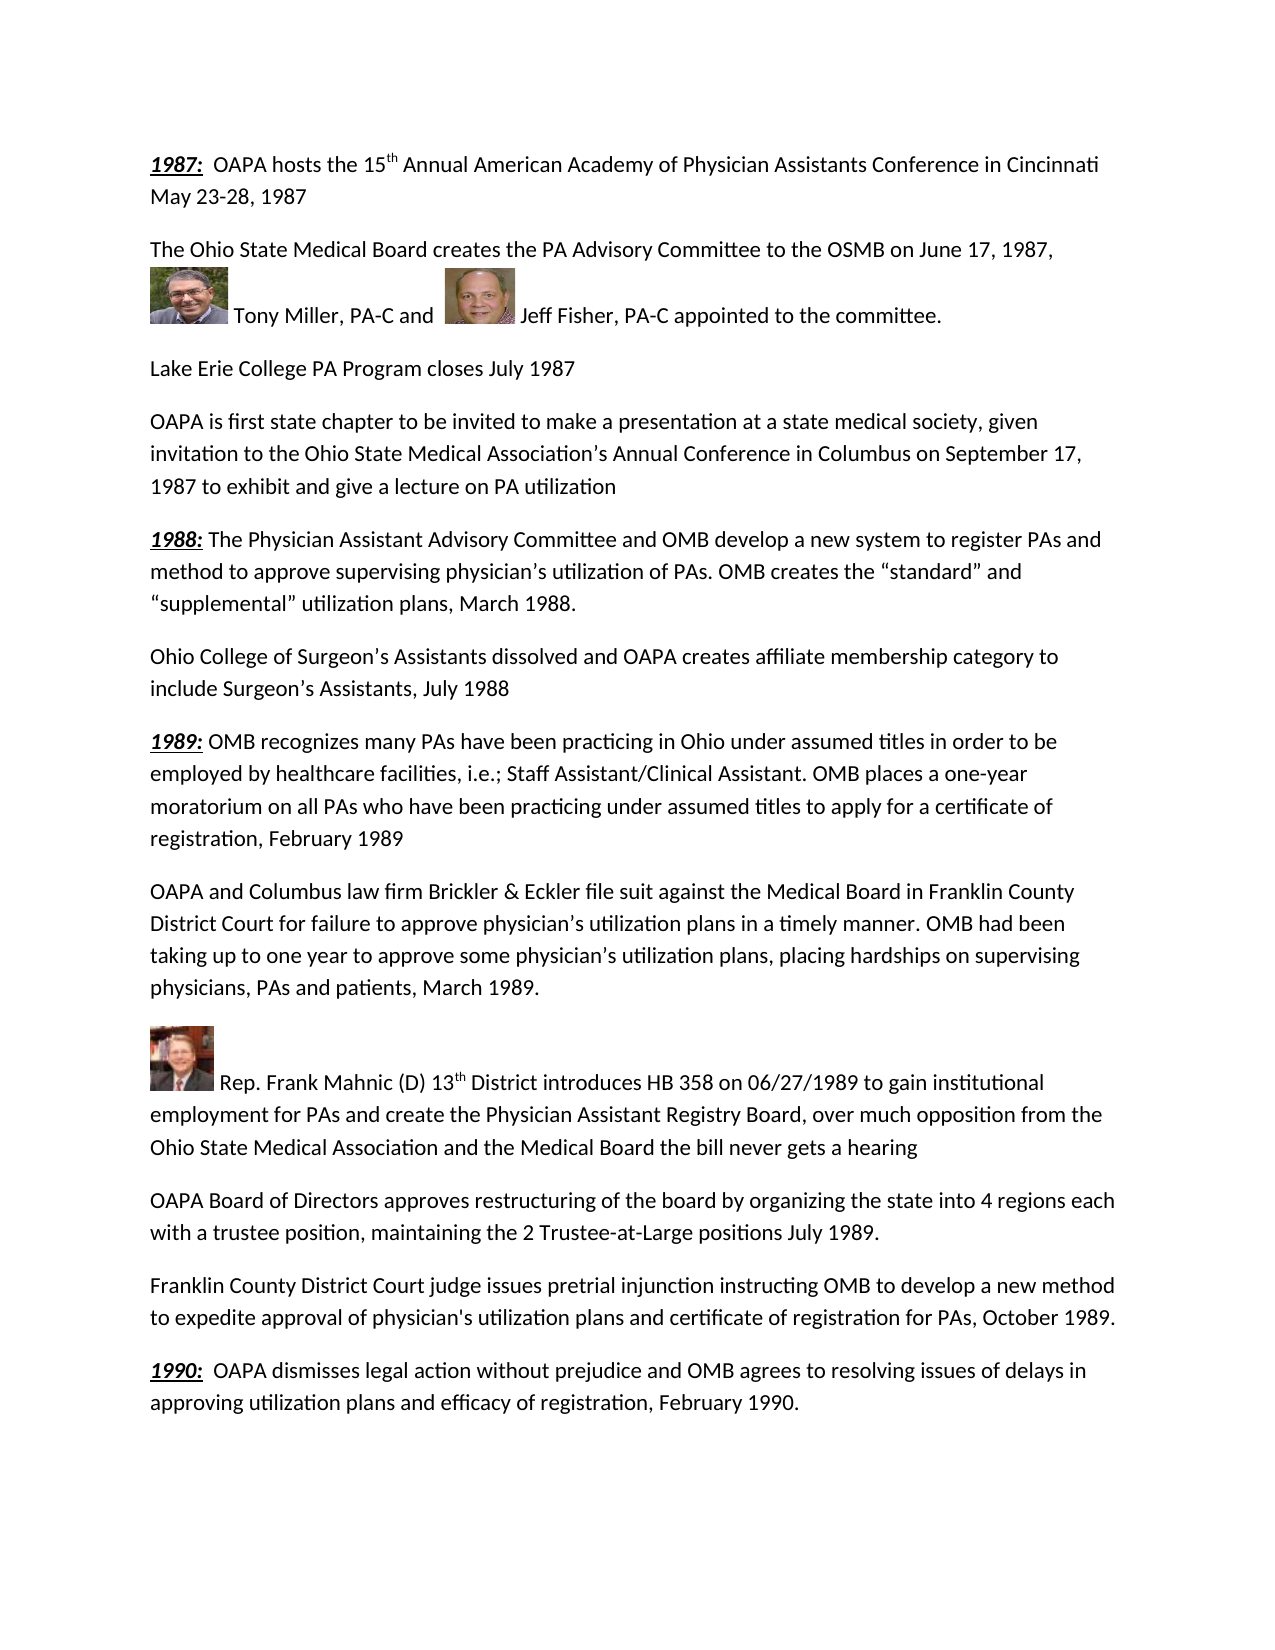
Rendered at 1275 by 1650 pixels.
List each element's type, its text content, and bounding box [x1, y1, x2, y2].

text 1987: OAPA hosts the 15th Annual American Academy of Physician Assistants Conference in Cincinnati May 23-28, 1987 [150, 150, 1125, 210]
picture [444, 268, 515, 324]
text OAPA and Columbus law firm Brickler & Eckler file suit against the Medical Board in Franklin County District Court for failure to approve physician’s utilization plans in a timely manner. OMB had been taking up to one year to approve some physician’s utilization plans, placing hardships on supervising physicians, PAs and patients, March 1989. [150, 877, 1125, 1002]
text 1988: The Physician Assistant Advisory Committee and OMB develop a new system to register PAs and method to approve supervising physician’s utilization of PAs. OMB creates the “standard” and “supplemental” utilization plans, March 1988. [150, 525, 1125, 617]
text 1990: OAPA dismisses legal action without prejudice and OMB agrees to resolving issues of delays in approving utilization plans and efficacy of registration, February 1990. [150, 1356, 1125, 1416]
text OAPA Board of Directors approves restructuring of the board by organizing the state into 4 regions each with a trustee position, maintaining the 2 Trustee-at-Large positions July 1989. [150, 1186, 1125, 1246]
text The Ohio State Medical Board creates the PA Advisory Committee to the OSMB on June 17, 1987, Tony Miller, PA-C and Jeff Fisher, PA-C appointed to the committee. [150, 235, 1125, 329]
text OAPA is first state chapter to be invited to make a presentation at a state medical society, given invitation to the Ohio State Medical Association’s Annual Conference in Columbus on September 17, 1987 to exhibit and give a lecture on PA utilization [150, 407, 1125, 500]
picture [150, 267, 229, 324]
text Lake Erie College PA Program closes July 1987 [150, 354, 1125, 382]
text Ohio College of Surgeon’s Assistants dissolved and OAPA creates affiliate membership category to include Surgeon’s Assistants, July 1988 [150, 642, 1125, 702]
text Rep. Frank Mahnic (D) 13th District introduces HB 358 on 06/27/1989 to gain institutional employment for PAs and create the Physician Assistant Registry Board, over much opposition from the Ohio State Medical Association and the Medical Board the bill never gets a hearing [150, 1027, 1125, 1161]
text 1989: OMB recognizes many PAs have been practicing in Ohio under assumed titles in order to be employed by healthcare facilities, i.e.; Staff Assistant/Clinical Assistant. OMB places a one-year moratorium on all PAs who have been practicing under assumed titles to apply for a certificate of registration, February 1989 [150, 727, 1125, 852]
picture [150, 1026, 214, 1091]
text Franklin County District Court judge issues pretrial injunction instructing OMB to develop a new method to expedite approval of physician's utilization plans and certificate of registration for PAs, October 1989. [150, 1271, 1125, 1331]
